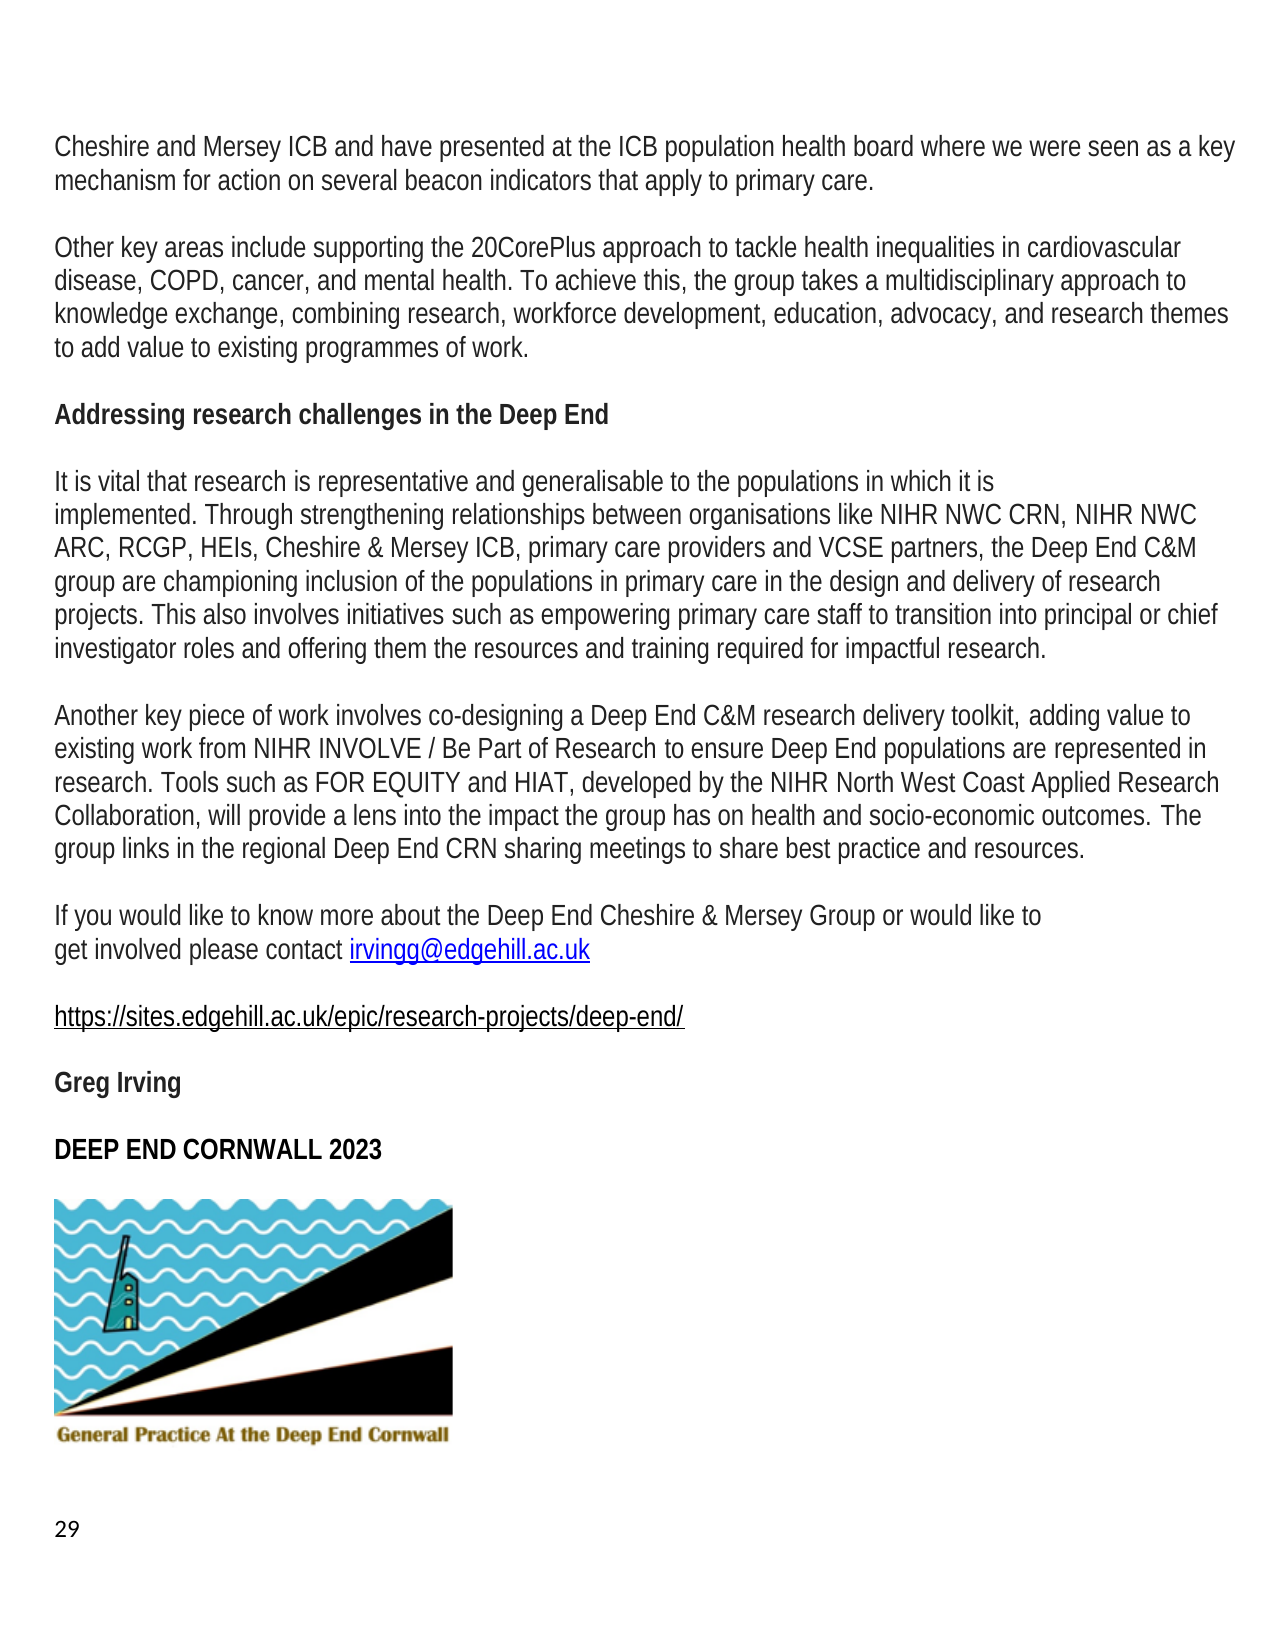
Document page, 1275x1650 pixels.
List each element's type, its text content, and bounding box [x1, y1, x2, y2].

text It is vital that research is representative and generalisable to the populations in which it is implemented. Through strengthening relationships between organisations like NIHR NWC CRN, NIHR NWC ARC, RCGP, HEIs, Cheshire & Mersey ICB, primary care providers and VCSE partners, the Deep End C&M group are championing inclusion of the populations in primary care in the design and delivery of research projects. This also involves initiatives such as empowering primary care staff to transition into principal or chief investigator roles and offering them the resources and training required for impactful research. [54, 464, 1239, 664]
text https://sites.edgehill.ac.uk/epic/research-projects/deep-end/ [54, 999, 1239, 1032]
text If you would like to know more about the Deep End Cheshire & Mersey Group or would like to get involved please contact irvingg@edgehill.ac.uk [54, 898, 1239, 965]
text Other key areas include supporting the 20CorePlus approach to tackle health inequalities in cardiovascular disease, COPD, cancer, and mental health. To achieve this, the group takes a multidisciplinary approach to knowledge exchange, combining research, workforce development, education, advocacy, and research themes to add value to existing programmes of work. [54, 230, 1239, 363]
text Addressing research challenges in the Deep End [54, 397, 1239, 430]
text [54, 129, 1239, 196]
text DEEP END CORNWALL 2023 [54, 1132, 1239, 1166]
text Another key piece of work involves co-designing a Deep End C&M research delivery toolkit, adding value to existing work from NIHR INVOLVE / Be Part of Research to ensure Deep End populations are represented in research. Tools such as FOR EQUITY and HIAT, developed by the NIHR North West Coast Applied Research Collaboration, will provide a lens into the impact the group has on health and socio-economic outcomes. The group links in the regional Deep End CRN sharing meetings to share best practice and resources. [54, 698, 1239, 865]
text Greg Irving [54, 1066, 1239, 1099]
picture [54, 1199, 453, 1451]
